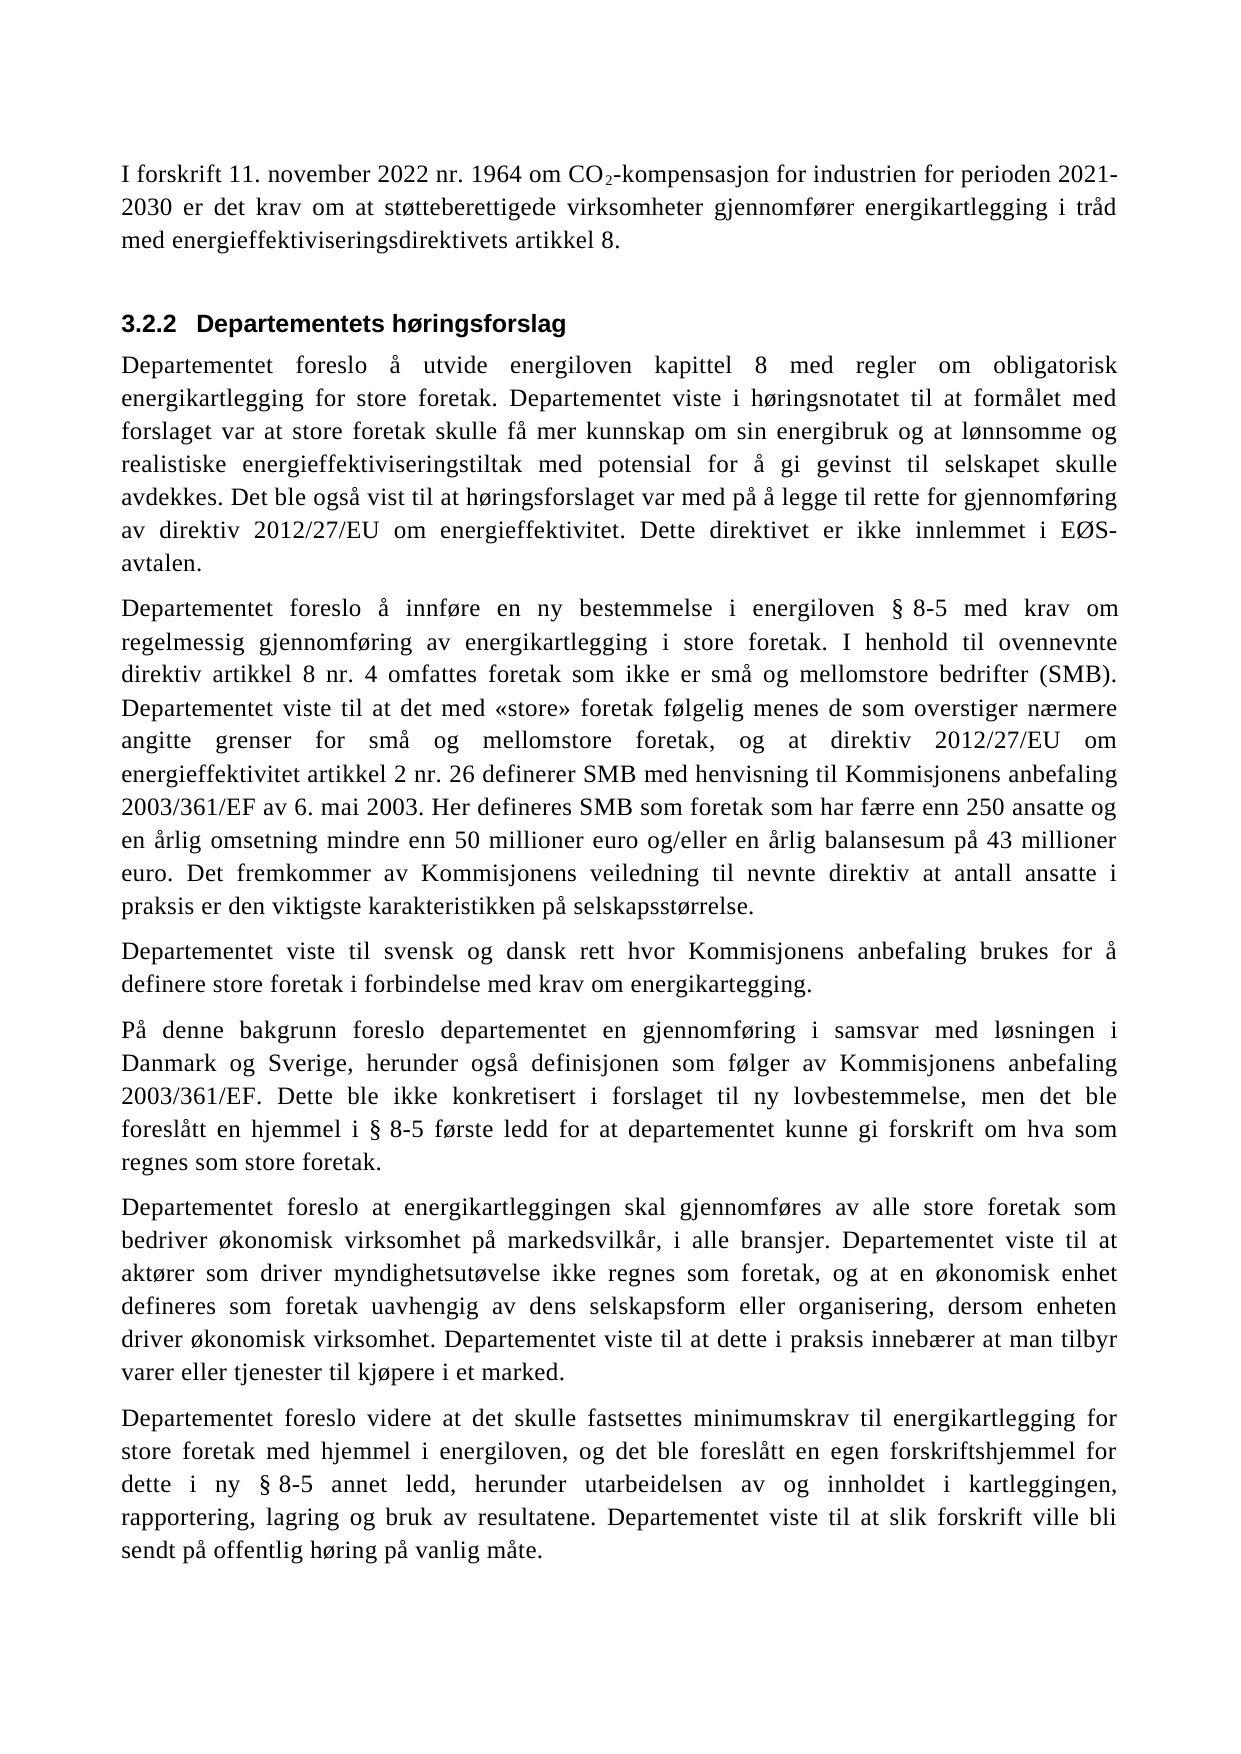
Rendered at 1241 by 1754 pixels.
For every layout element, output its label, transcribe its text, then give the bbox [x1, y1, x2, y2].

text Departementet foreslo å innføre en ny bestemmelse i energiloven § 8-5 med krav om regelmessig gjennomføring av energikartlegging i store foretak. I henhold til ovennevnte direktiv artikkel 8 nr. 4 omfattes foretak som ikke er små og mellomstore bedrifter (SMB). Departementet viste til at det med «store» foretak følgelig menes de som overstiger nærmere angitte grenser for små og mellomstore foretak, og at direktiv 2012/27/EU om energieffektivitet artikkel 2 nr. 26 definerer SMB med henvisning til Kommisjonens anbefaling 2003/361/EF av 6. mai 2003. Her defineres SMB som foretak som har færre enn 250 ansatte og en årlig omsetning mindre enn 50 millioner euro og/eller en årlig balansesum på 43 millioner euro. Det fremkommer av Kommisjonens veiledning til nevnte direktiv at antall ansatte i praksis er den viktigste karakteristikken på selskapsstørrelse. [121, 593, 1119, 919]
subtitle Departementets høringsforslag [121, 308, 1119, 337]
text Departementet foreslo at energikartleggingen skal gjennomføres av alle store foretak som bedriver økonomisk virksomhet på markedsvilkår, i alle bransjer. Departementet viste til at aktører som driver myndighetsutøvelse ikke regnes som foretak, og at en økonomisk enhet defineres som foretak uavhengig av dens selskapsform eller organisering, dersom enheten driver økonomisk virksomhet. Departementet viste til at dette i praksis innebærer at man tilbyr varer eller tjenester til kjøpere i et marked. [121, 1192, 1119, 1386]
text I forskrift 11. november 2022 nr. 1964 om CO2-kompensasjon for industrien for perioden 2021-2030 er det krav om at støtteberettigede virksomheter gjennomfører energikartlegging i tråd med energieffektiviseringsdirektivets artikkel 8. [121, 159, 1119, 254]
text På denne bakgrunn foreslo departementet en gjennomføring i samsvar med løsningen i Danmark og Sverige, herunder også definisjonen som følger av Kommisjonens anbefaling 2003/361/EF. Dette ble ikke konkretisert i forslaget til ny lovbestemmelse, men det ble foreslått en hjemmel i § 8-5 første ledd for at departementet kunne gi forskrift om hva som regnes som store foretak. [121, 1015, 1119, 1176]
text Departementet viste til svensk og dansk rett hvor Kommisjonens anbefaling brukes for å definere store foretak i forbindelse med krav om energikartegging. [121, 936, 1119, 998]
text Departementet foreslo videre at det skulle fastsettes minimumskrav til energikartlegging for store foretak med hjemmel i energiloven, og det ble foreslått en egen forskriftshjemmel for dette i ny § 8-5 annet ledd, herunder utarbeidelsen av og innholdet i kartleggingen, rapportering, lagring og bruk av resultatene. Departementet viste til at slik forskrift ville bli sendt på offentlig høring på vanlig måte. [121, 1403, 1119, 1564]
text Departementet foreslo å utvide energiloven kapittel 8 med regler om obligatorisk energikartlegging for store foretak. Departementet viste i høringsnotatet til at formålet med forslaget var at store foretak skulle få mer kunnskap om sin energibruk og at lønnsomme og realistiske energieffektiviseringstiltak med potensial for å gi gevinst til selskapet skulle avdekkes. Det ble også vist til at høringsforslaget var med på å legge til rette for gjennomføring av direktiv 2012/27/EU om energieffektivitet. Dette direktivet er ikke innlemmet i EØS-avtalen. [121, 350, 1119, 577]
